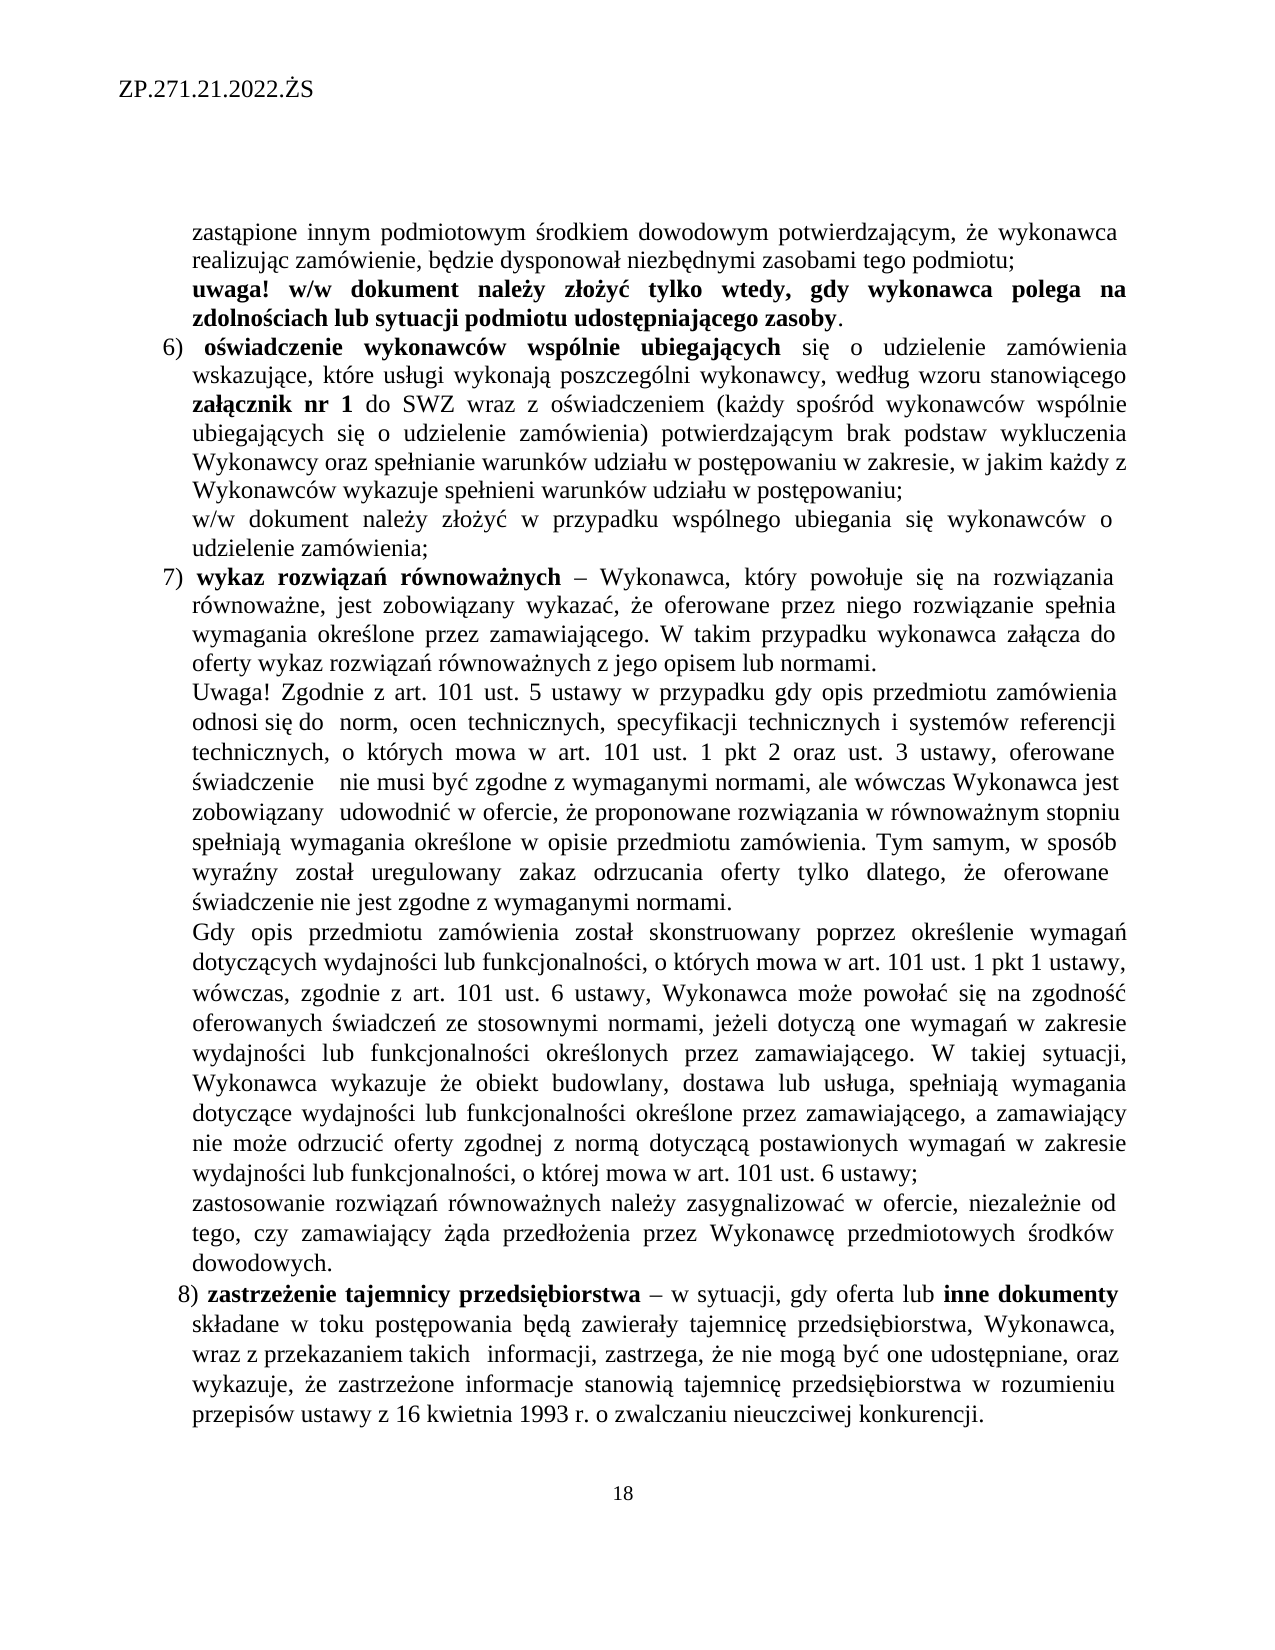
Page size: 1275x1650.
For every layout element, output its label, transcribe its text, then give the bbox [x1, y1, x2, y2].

text 8) zastrzeżenie tajemnicy przedsiębiorstwa – w sytuacji, gdy oferta lub inne dokumenty składane w toku postępowania będą zawierały tajemnicę przedsiębiorstwa, Wykonawca, wraz z przekazaniem takich informacji, zastrzega, że nie mogą być one udostępniane, oraz wykazuje, że zastrzeżone informacje stanowią tajemnicę przedsiębiorstwa w rozumieniu przepisów ustawy z 16 kwietnia 1993 r. o zwalczaniu nieuczciwej konkurencji. [118, 1279, 1127, 1428]
text zastosowanie rozwiązań równoważnych należy zasygnalizować w ofercie, niezależnie od tego, czy zamawiający żąda przedłożenia przez Wykonawcę przedmiotowych środków dowodowych. [118, 1188, 1127, 1277]
text uwaga! w/w dokument należy złożyć tylko wtedy, gdy wykonawca polega na zdolnościach lub sytuacji podmiotu udostępniającego zasoby. [118, 274, 1127, 332]
text Gdy opis przedmiotu zamówienia został skonstruowany poprzez określenie wymagań dotyczących wydajności lub funkcjonalności, o których mowa w art. 101 ust. 1 pkt 1 ustawy, wówczas, zgodnie z art. 101 ust. 6 ustawy, Wykonawca może powołać się na zgodność oferowanych świadczeń ze stosownymi normami, jeżeli dotyczą one wymagań w zakresie wydajności lub funkcjonalności określonych przez zamawiającego. W takiej sytuacji, Wykonawca wykazuje że obiekt budowlany, dostawa lub usługa, spełniają wymagania dotyczące wydajności lub funkcjonalności określone przez zamawiającego, a zamawiający nie może odrzucić oferty zgodnej z normą dotyczącą postawionych wymagań w zakresie wydajności lub funkcjonalności, o której mowa w art. 101 ust. 6 ustawy; [118, 917, 1127, 1187]
text 7) wykaz rozwiązań równoważnych – Wykonawca, który powołuje się na rozwiązania równoważne, jest zobowiązany wykazać, że oferowane przez niego rozwiązanie spełnia wymagania określone przez zamawiającego. W takim przypadku wykonawca załącza do oferty wykaz rozwiązań równoważnych z jego opisem lub normami. [162, 562, 1127, 677]
text w/w dokument należy złożyć w przypadku wspólnego ubiegania się wykonawców o udzielenie zamówienia; [118, 504, 1127, 562]
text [118, 217, 1127, 274]
text 6) oświadczenie wykonawców wspólnie ubiegających się o udzielenie zamówienia wskazujące, które usługi wykonają poszczególni wykonawcy, według wzoru stanowiącego załącznik nr 1 do SWZ wraz z oświadczeniem (każdy spośród wykonawców wspólnie ubiegających się o udzielenie zamówienia) potwierdzającym brak podstaw wykluczenia Wykonawcy oraz spełnianie warunków udziału w postępowaniu w zakresie, w jakim każdy z Wykonawców wykazuje spełnieni warunków udziału w postępowaniu; [162, 332, 1127, 504]
text Uwaga! Zgodnie z art. 101 ust. 5 ustawy w przypadku gdy opis przedmiotu zamówienia odnosi się do norm, ocen technicznych, specyfikacji technicznych i systemów referencji technicznych, o których mowa w art. 101 ust. 1 pkt 2 oraz ust. 3 ustawy, oferowane świadczenie nie musi być zgodne z wymaganymi normami, ale wówczas Wykonawca jest zobowiązany udowodnić w ofercie, że proponowane rozwiązania w równoważnym stopniu spełniają wymagania określone w opisie przedmiotu zamówienia. Tym samym, w sposób wyraźny został uregulowany zakaz odrzucania oferty tylko dlatego, że oferowane świadczenie nie jest zgodne z wymaganymi normami. [118, 677, 1127, 916]
